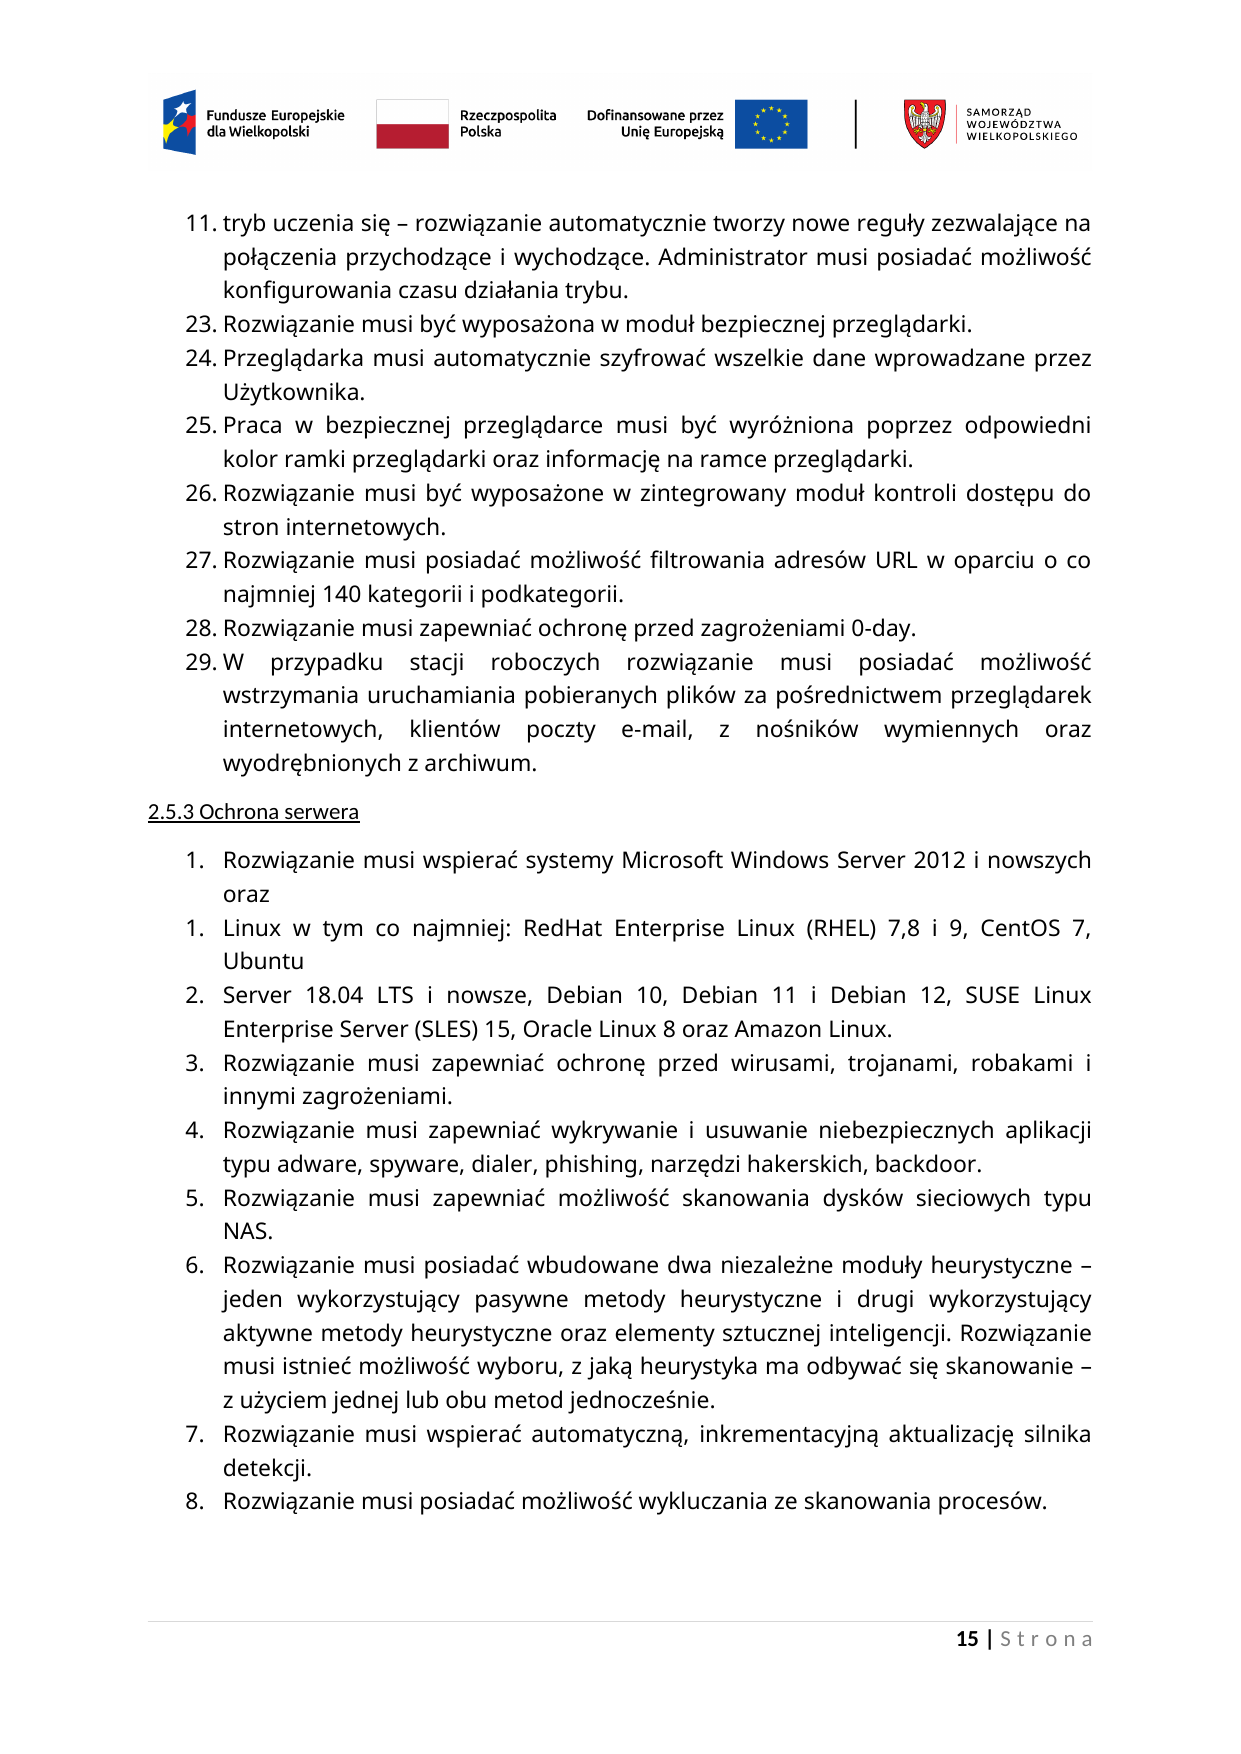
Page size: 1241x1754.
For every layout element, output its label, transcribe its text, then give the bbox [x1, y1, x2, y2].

list Server 18.04 LTS i nowsze, Debian 10, Debian 11 i Debian 12, SUSE Linux Enterprise Server (SLES) 15, Oracle Linux 8 oraz Amazon Linux. [185, 979, 1093, 1044]
list Rozwiązanie musi zapewniać ochronę przed zagrożeniami 0-day. [185, 612, 1093, 643]
list Rozwiązanie musi posiadać możliwość wykluczania ze skanowania procesów. [185, 1485, 1093, 1517]
text 2.5.3 Ochrona serwera [148, 797, 1093, 825]
list Rozwiązanie musi posiadać możliwość filtrowania adresów URL w oparciu o co najmniej 140 kategorii i podkategorii. [185, 544, 1093, 609]
list Linux w tym co najmniej: RedHat Enterprise Linux (RHEL) 7,8 i 9, CentOS 7, Ubuntu [185, 912, 1093, 977]
picture [147, 73, 1093, 171]
list Rozwiązanie musi wspierać systemy Microsoft Windows Server 2012 i nowszych oraz [185, 844, 1093, 909]
list Rozwiązanie musi wspierać automatyczną, inkrementacyjną aktualizację silnika detekcji. [185, 1418, 1093, 1483]
list Rozwiązanie musi zapewniać wykrywanie i usuwanie niebezpiecznych aplikacji typu adware, spyware, dialer, phishing, narzędzi hakerskich, backdoor. [185, 1114, 1093, 1179]
list tryb uczenia się – rozwiązanie automatycznie tworzy nowe reguły zezwalające na połączenia przychodzące i wychodzące. Administrator musi posiadać możliwość konfigurowania czasu działania trybu. [185, 207, 1093, 306]
list Rozwiązanie musi zapewniać możliwość skanowania dysków sieciowych typu NAS. [185, 1182, 1093, 1247]
list Rozwiązanie musi być wyposażone w zintegrowany moduł kontroli dostępu do stron internetowych. [185, 477, 1093, 542]
list W przypadku stacji roboczych rozwiązanie musi posiadać możliwość wstrzymania uruchamiania pobieranych plików za pośrednictwem przeglądarek internetowych, klientów poczty e-mail, z nośników wymiennych oraz wyodrębnionych z archiwum. [185, 646, 1093, 778]
list Praca w bezpiecznej przeglądarce musi być wyróżniona poprzez odpowiedni kolor ramki przeglądarki oraz informację na ramce przeglądarki. [185, 409, 1093, 474]
list Rozwiązanie musi posiadać wbudowane dwa niezależne moduły heurystyczne – jeden wykorzystujący pasywne metody heurystyczne i drugi wykorzystujący aktywne metody heurystyczne oraz elementy sztucznej inteligencji. Rozwiązanie musi istnieć możliwość wyboru, z jaką heurystyka ma odbywać się skanowanie – z użyciem jednej lub obu metod jednocześnie. [185, 1249, 1093, 1415]
list Przeglądarka musi automatycznie szyfrować wszelkie dane wprowadzane przez Użytkownika. [185, 342, 1093, 407]
list Rozwiązanie musi zapewniać ochronę przed wirusami, trojanami, robakami i innymi zagrożeniami. [185, 1047, 1093, 1112]
list Rozwiązanie musi być wyposażona w moduł bezpiecznej przeglądarki. [185, 308, 1093, 339]
